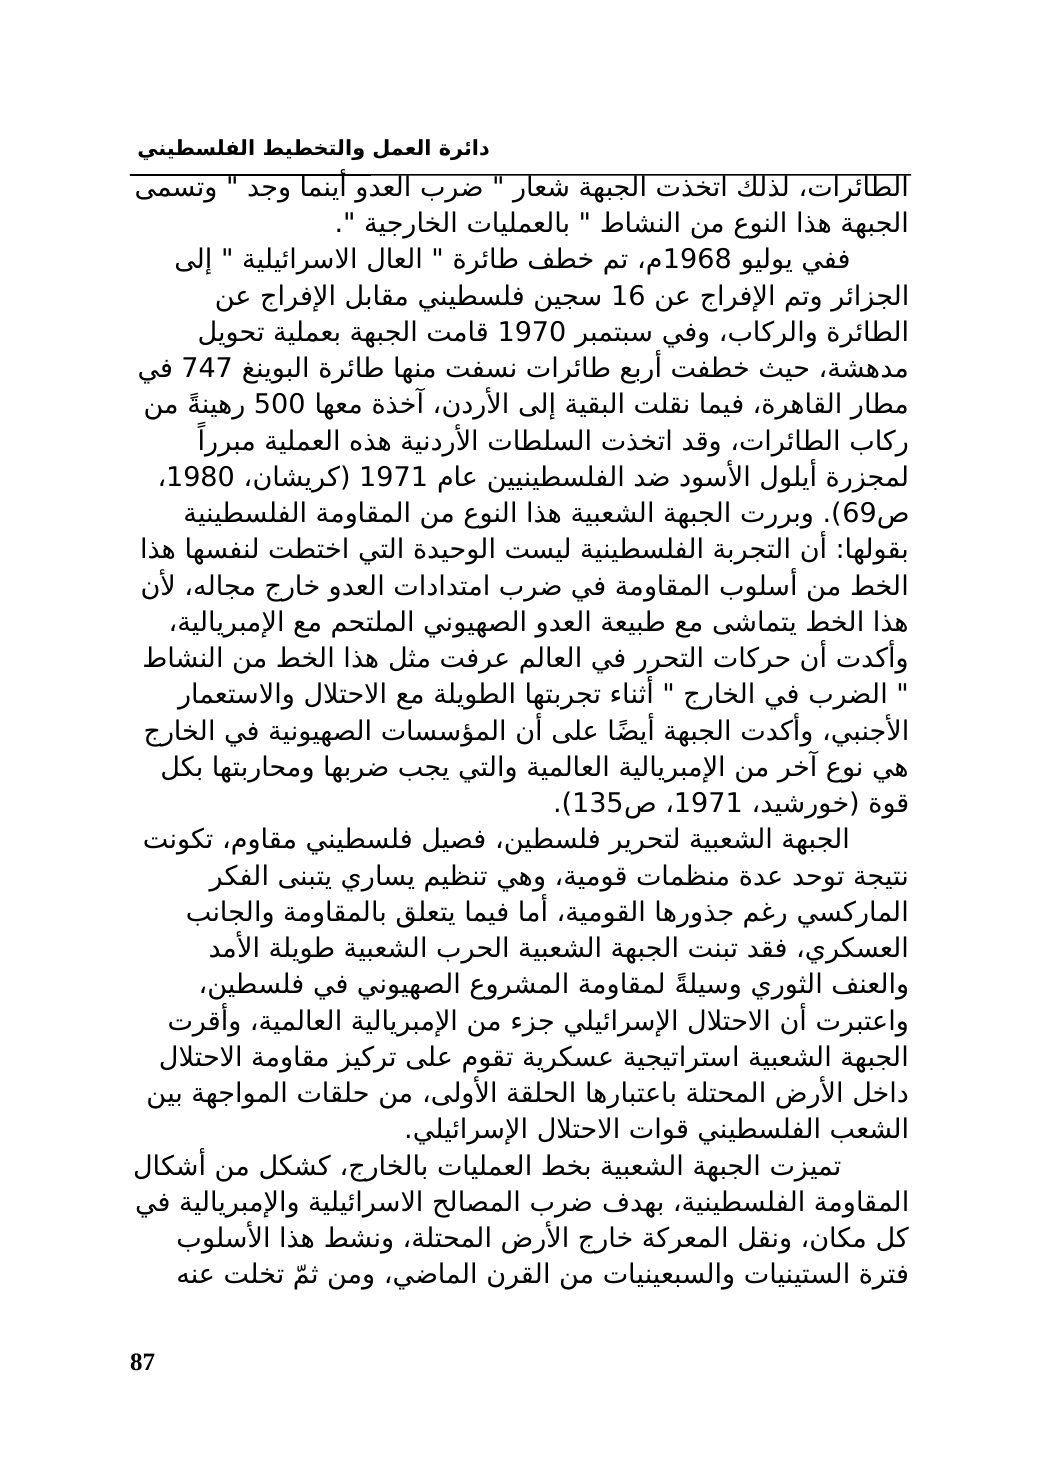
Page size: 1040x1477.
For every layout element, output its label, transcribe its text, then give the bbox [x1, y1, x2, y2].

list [130, 171, 909, 239]
list الجبهة الشعبية لتحرير فلسطين، فصيل فلسطيني مقاوم، تكونت نتيجة توحد عدة منظمات قومية، وهي تنظيم يساري يتبنى الفكر الماركسي رغم جذورها القومية، أما فيما يتعلق بالمقاومة والجانب العسكري، فقد تبنت الجبهة الشعبية الحرب الشعبية طويلة الأمد والعنف الثوري وسيلةً لمقاومة المشروع الصهيوني في فلسطين، واعتبرت أن الاحتلال الإسرائيلي جزء من الإمبريالية العالمية، وأقرت الجبهة الشعبية استراتيجية عسكرية تقوم على تركيز مقاومة الاحتلال داخل الأرض المحتلة باعتبارها الحلقة الأولى، من حلقات المواجهة بين الشعب الفلسطيني قوات الاحتلال الإسرائيلي. [130, 824, 909, 1145]
list ففي يوليو 1968م، تم خطف طائرة " العال الاسرائيلية " إلى الجزائر وتم الإفراج عن 16 سجين فلسطيني مقابل الإفراج عن الطائرة والركاب، وفي سبتمبر 1970 قامت الجبهة بعملية تحويل مدهشة، حيث خطفت أربع طائرات نسفت منها طائرة البوينغ 747 في مطار القاهرة، فيما نقلت البقية إلى الأردن، آخذة معها 500 رهينةً من ركاب الطائرات، وقد اتخذت السلطات الأردنية هذه العملية مبرراً لمجزرة أيلول الأسود ضد الفلسطينيين عام 1971 (كريشان، 1980، ص69). وبررت الجبهة الشعبية هذا النوع من المقاومة الفلسطينية بقولها: أن التجربة الفلسطينية ليست الوحيدة التي اختطت لنفسها هذا الخط من أسلوب المقاومة في ضرب امتدادات العدو خارج مجاله، لأن هذا الخط يتماشى مع طبيعة العدو الصهيوني الملتحم مع الإمبريالية، وأكدت أن حركات التحرر في العالم عرفت مثل هذا الخط من النشاط " الضرب في الخارج " أثناء تجربتها الطويلة مع الاحتلال والاستعمار الأجنبي، وأكدت الجبهة أيضًا على أن المؤسسات الصهيونية في الخارج هي نوع آخر من الإمبريالية العالمية والتي يجب ضربها ومحاربتها بكل قوة (خورشيد، 1971، ص135). [130, 244, 909, 819]
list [130, 1150, 909, 1290]
